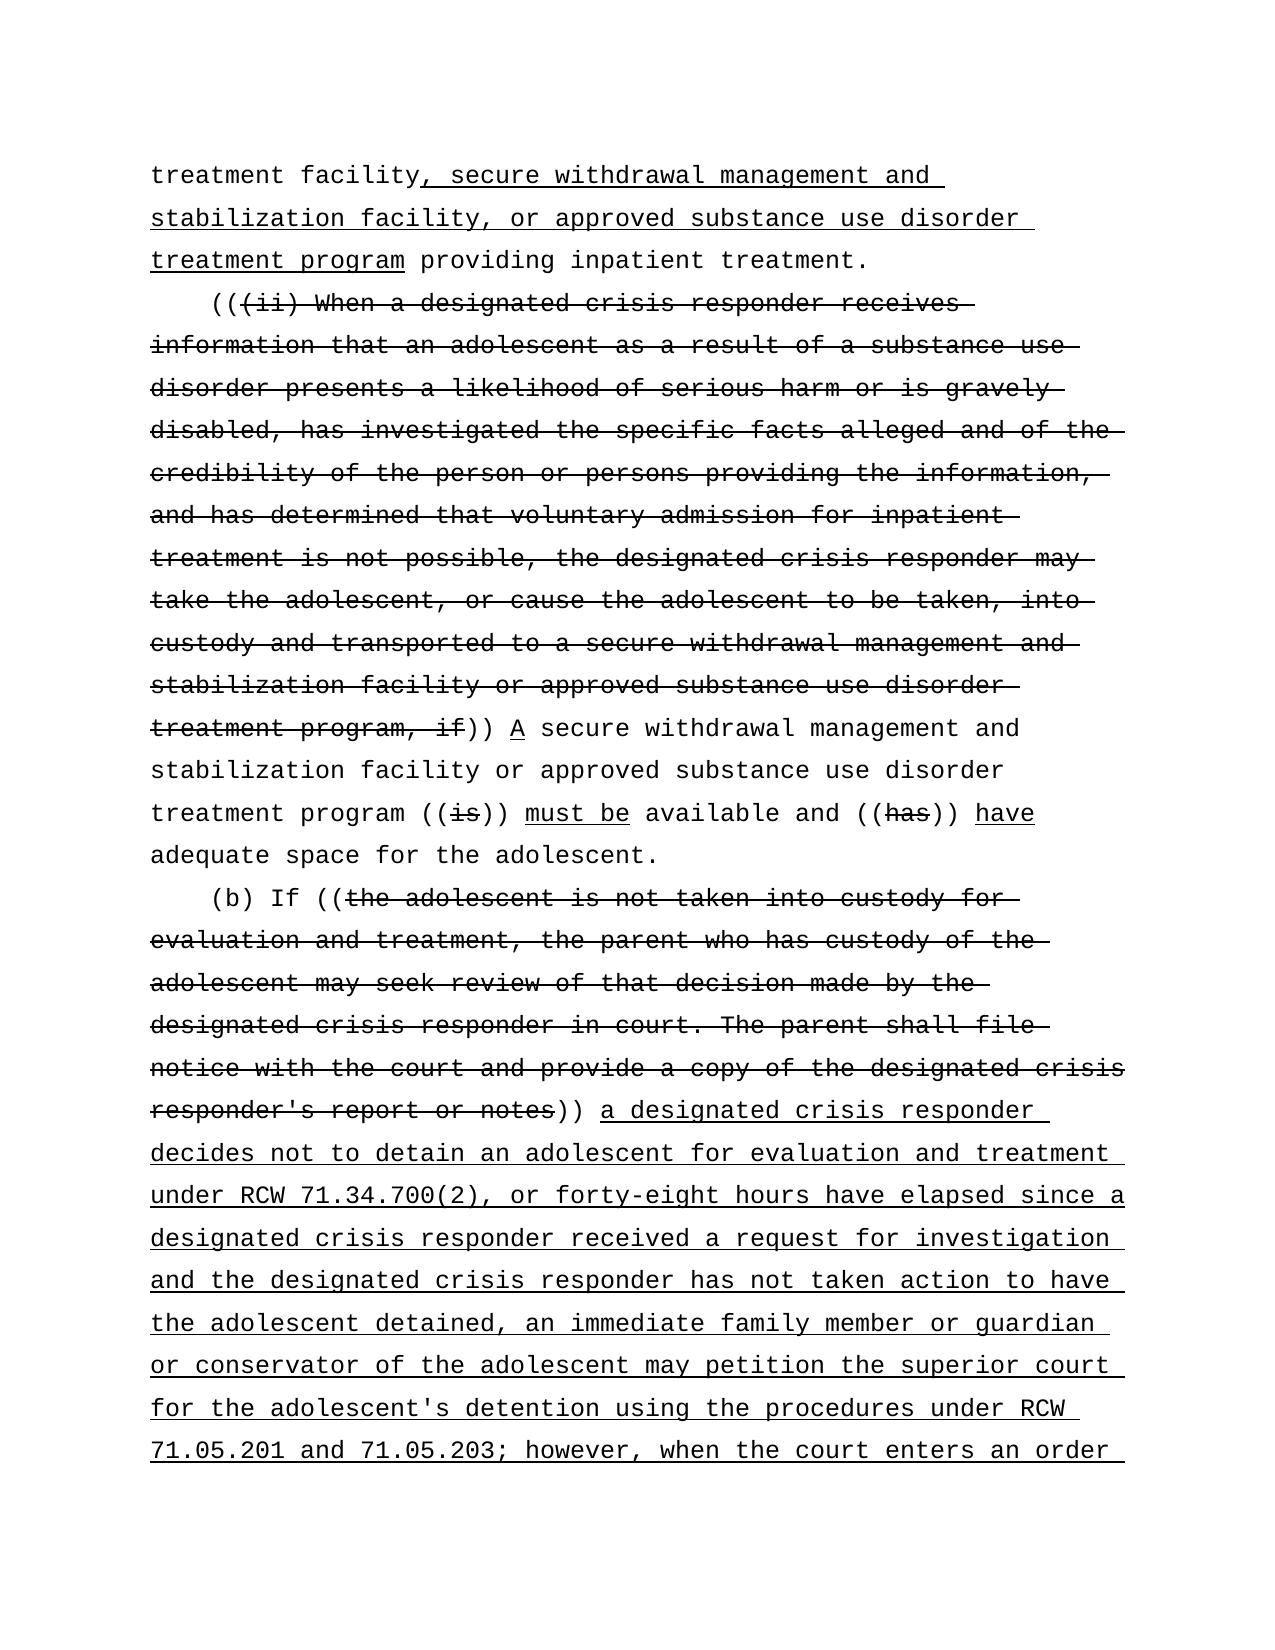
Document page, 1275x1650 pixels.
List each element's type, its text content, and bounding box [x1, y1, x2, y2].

text (((ii) When a designated crisis responder receives information that an adolescent as a result of a substance use disorder presents a likelihood of serious harm or is gravely disabled, has investigated the specific facts alleged and of the credibility of the person or persons providing the information, and has determined that voluntary admission for inpatient treatment is not possible, the designated crisis responder may take the adolescent, or cause the adolescent to be taken, into custody and transported to a secure withdrawal management and stabilization facility or approved substance use disorder treatment program, if)) A secure withdrawal management and stabilization facility or approved substance use disorder treatment program ((is)) must be available and ((has)) have adequate space for the adolescent. [150, 277, 1125, 431]
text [150, 1378, 1125, 1461]
text (((ii) When a designated crisis responder receives information that an adolescent as a result of a substance use disorder presents a likelihood of serious harm or is gravely disabled, has investigated the specific facts alleged and of the credibility of the person or persons providing the information, and has determined that voluntary admission for inpatient treatment is not possible, the designated crisis responder may take the adolescent, or cause the adolescent to be taken, into custody and transported to a secure withdrawal management and stabilization facility or approved substance use disorder treatment program, if)) A secure withdrawal management and stabilization facility or approved substance use disorder treatment program ((is)) must be available and ((has)) have adequate space for the adolescent. [150, 433, 1125, 872]
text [150, 150, 1125, 277]
